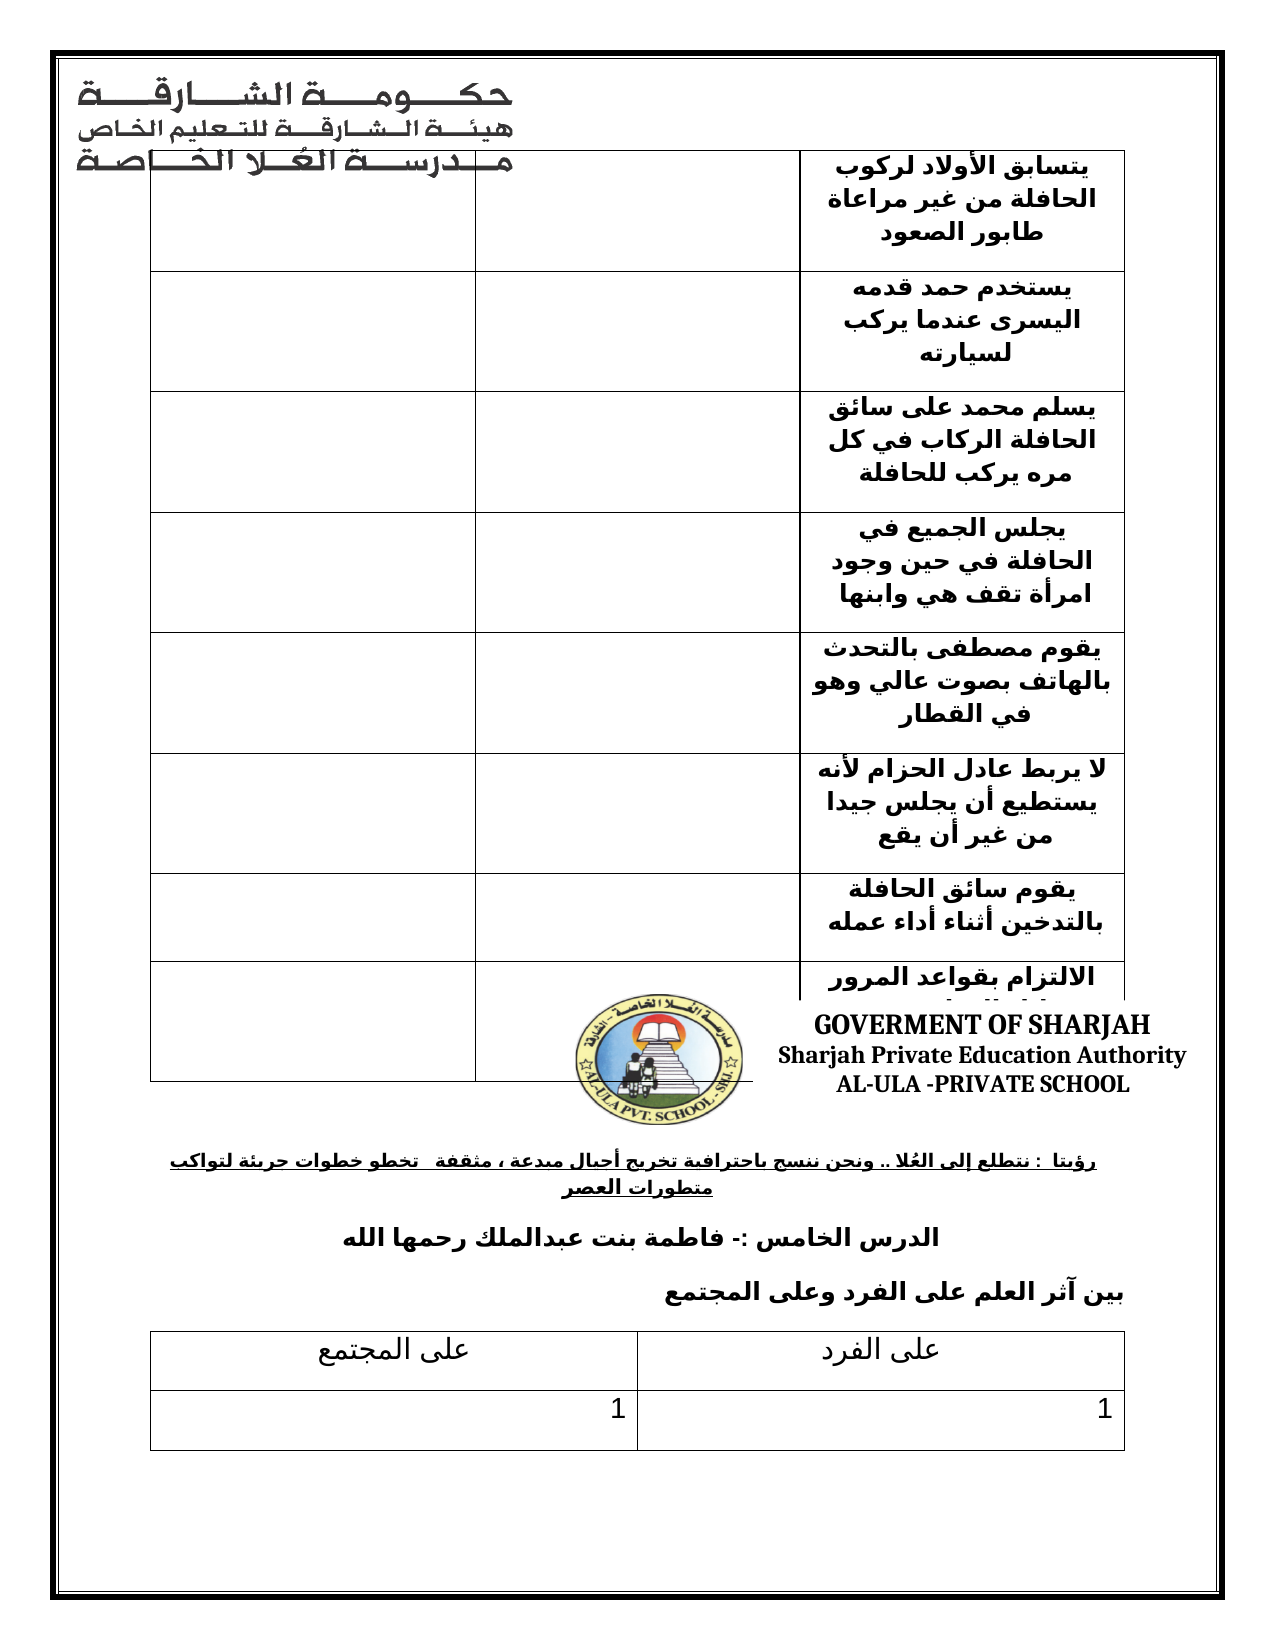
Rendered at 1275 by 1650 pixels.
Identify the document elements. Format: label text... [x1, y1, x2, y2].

table_cell [476, 272, 799, 391]
table_header على المجتمع [151, 1332, 637, 1390]
table_cell [151, 272, 475, 391]
table_cell [476, 962, 799, 1081]
picture [74, 79, 515, 180]
table_cell 1 2 3 [151, 1391, 637, 1449]
text بين آثر العلم على الفرد وعلى المجتمع [150, 1277, 1125, 1306]
table_cell يقوم سائق الحافلة بالتدخين أثناء أداء عمله [801, 874, 1124, 961]
table_cell يسلم محمد على سائق الحافلة الركاب في كل مره يركب للحافلة [801, 392, 1124, 512]
table_cell [476, 754, 799, 873]
table_cell [476, 151, 799, 271]
text الدرس الخامس :- فاطمة بنت عبدالملك رحمها الله [150, 1223, 1125, 1252]
table_cell 1 2 3 [638, 1391, 1124, 1449]
table_cell يقوم مصطفى بالتحدث بالهاتف بصوت عالي وهو في القطار [801, 633, 1124, 753]
table_cell [151, 513, 475, 632]
table_cell [476, 513, 799, 632]
text رؤيتا : نتطلع إلى العُلا .. ونحن ننسج باحترافية تخريج أجيال مبدعة ، مثقفة تخطو خطوات جريئة لتواكب متطورات العصر [150, 1150, 1125, 1199]
table_cell يتسابق الأولاد لركوب الحافلة من غير مراعاة طابور الصعود [801, 151, 1124, 271]
table_cell الالتزام بقواعد المرور ووسائل النقل يعتبر من حسن إسلام المرء [801, 962, 1124, 1000]
table_cell [151, 962, 475, 1081]
table_cell [476, 392, 799, 512]
picture [575, 1082, 743, 1125]
table_cell [151, 754, 475, 873]
table_cell [151, 874, 475, 961]
table_cell يستخدم حمد قدمه اليسرى عندما يركب لسيارته [801, 272, 1124, 391]
table_header على الفرد [638, 1332, 1124, 1390]
table_cell [151, 392, 475, 512]
table_cell [151, 151, 475, 271]
table_cell [476, 633, 799, 753]
table_cell [151, 633, 475, 753]
table_cell يجلس الجميع في الحافلة في حين وجود امرأة تقف هي وابنها [801, 513, 1124, 632]
table_cell لا يربط عادل الحزام لأنه يستطيع أن يجلس جيدا من غير أن يقع [801, 754, 1124, 873]
table_cell [476, 874, 799, 961]
